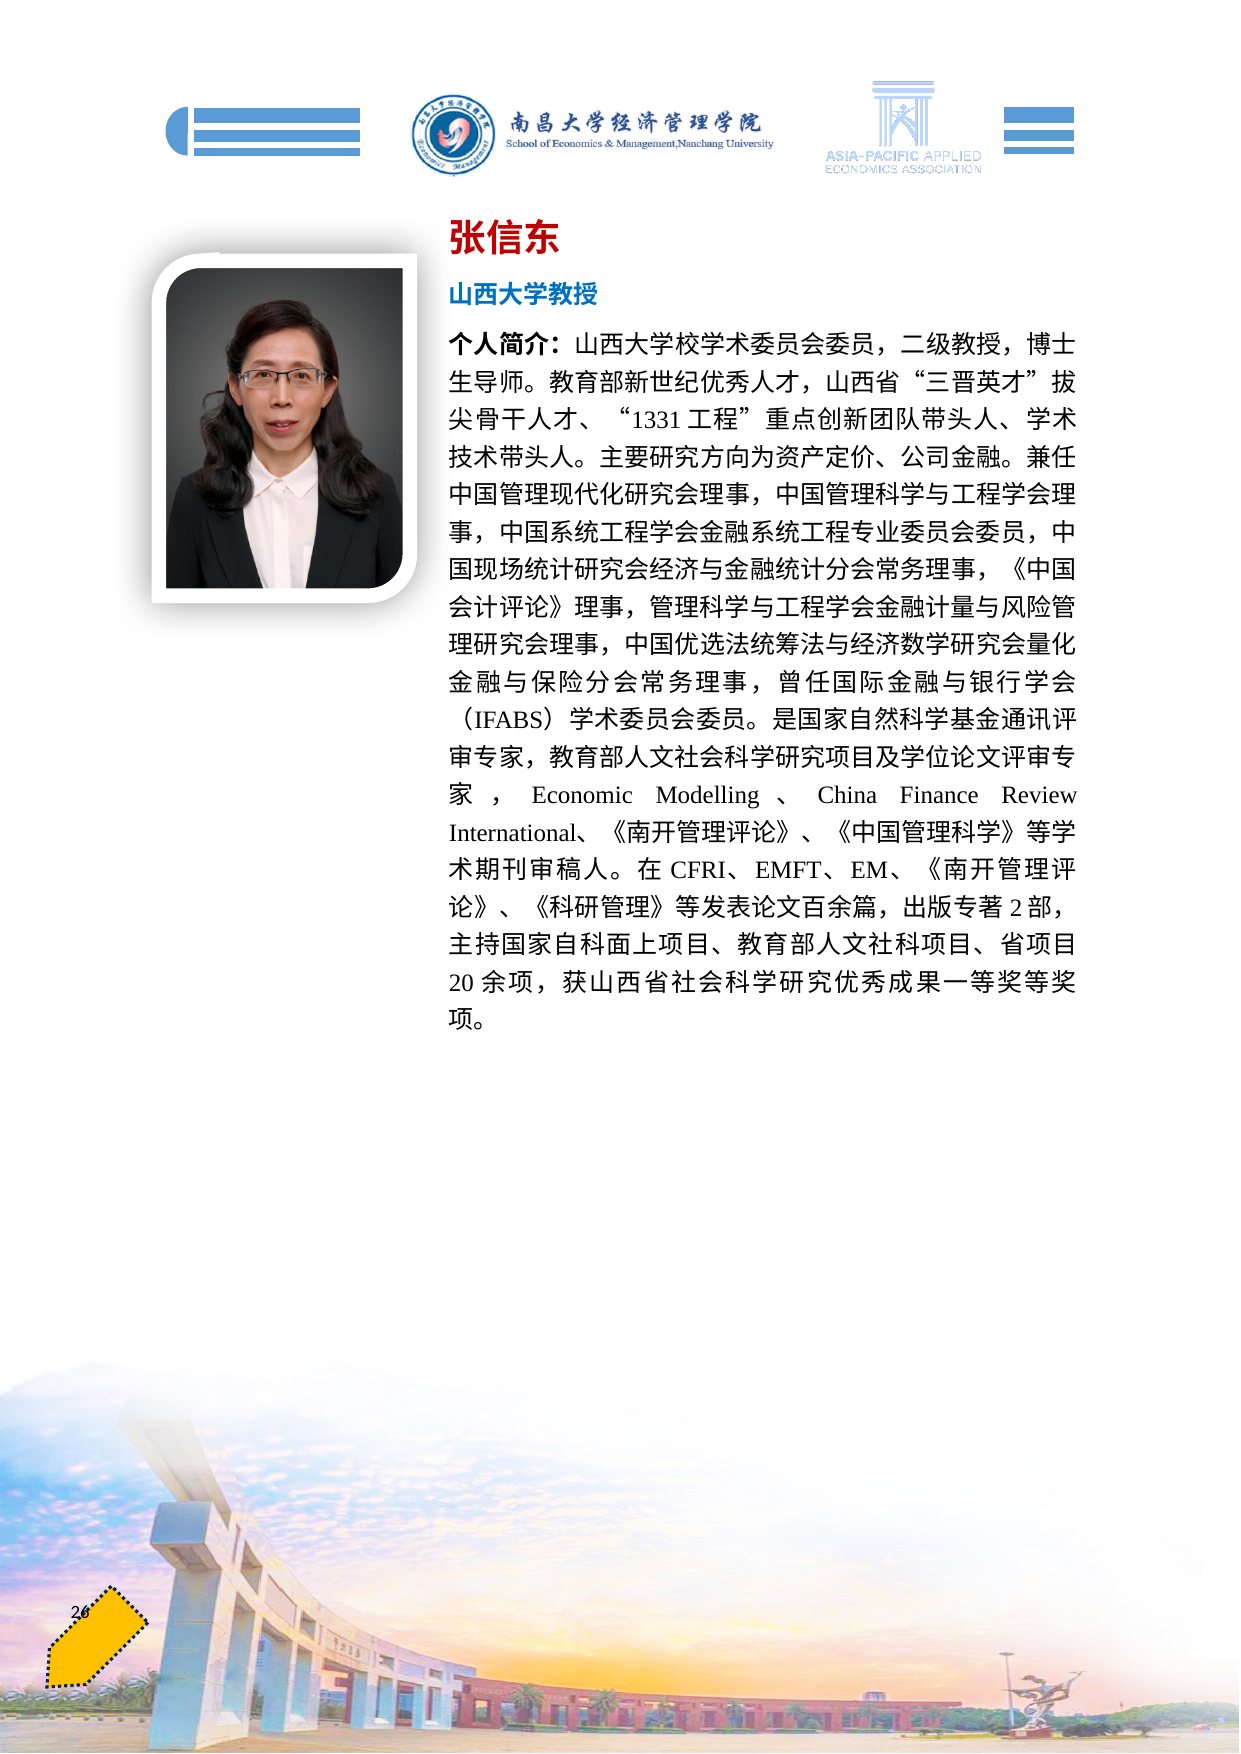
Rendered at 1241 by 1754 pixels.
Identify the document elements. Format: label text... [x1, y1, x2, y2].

table_cell 张信东 山西大学教授 个人简介：山西大学校学术委员会委员，二级教授，博士生导师。教育部新世纪优秀人才，山西省“三晋英才”拔尖骨干人才、“1331工程”重点创新团队带头人、学术技术带头人。主要研究方向为资产定价、公司金融。兼任中国管理现代化研究会理事，中国管理科学与工程学会理事，中国系统工程学会金融系统工程专业委员会委员，中国现场统计研究会经济与金融统计分会常务理事，《中国会计评论》理事，管理科学与工程学会金融计量与风险管理研究会理事，中国优选法统筹法与经济数学研究会量化金融与保险分会常务理事，曾任国际金融与银行学会（IFABS）学术委员会委员。是国家自然科学基金通讯评审专家，教育部人文社会科学研究项目及学位论文评审专家，Economic Modelling、China Finance Review International、《南开管理评论》、《中国管理科学》等学术期刊审稿人。在CFRI、EMFT、EM、《南开管理评论》、《科研管理》等发表论文百余篇，出版专著2部，主持国家自科面上项目、教育部人文社科项目、省项目20余项，获山西省社会科学研究优秀成果一等奖等奖项。 [440, 186, 1086, 1084]
table_cell [97, 186, 440, 1084]
picture [398, 88, 787, 179]
picture [167, 269, 402, 588]
picture [0, 1348, 1239, 1754]
